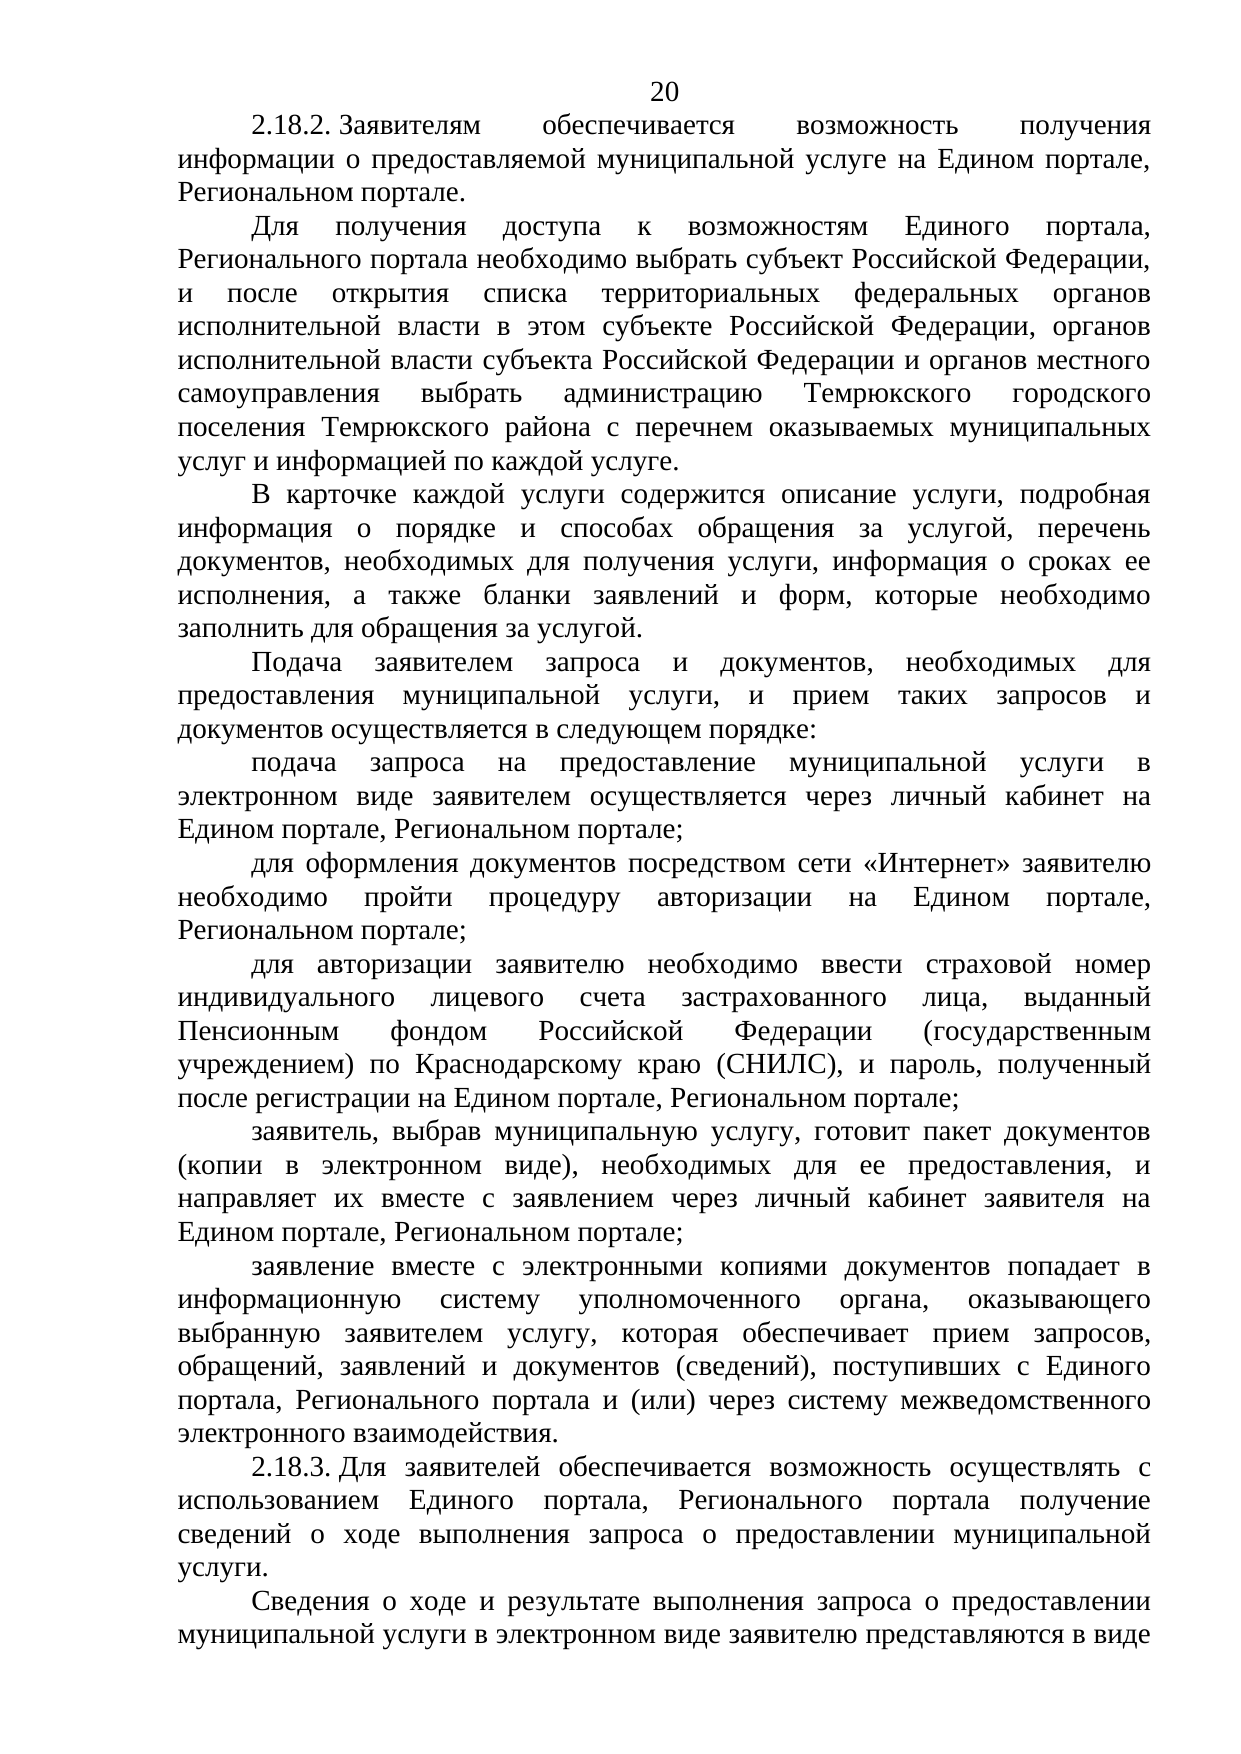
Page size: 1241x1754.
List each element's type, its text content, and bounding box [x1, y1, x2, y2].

text для оформления документов посредством сети «Интернет» заявителю необходимо пройти процедуру авторизации на Едином портале, Региональном портале; [177, 845, 1152, 946]
text Подача заявителем запроса и документов, необходимых для предоставления муниципальной услуги, и прием таких запросов и документов осуществляется в следующем порядке: [177, 644, 1152, 744]
text В карточке каждой услуги содержится описание услуги, подробная информация о порядке и способах обращения за услугой, перечень документов, необходимых для получения услуги, информация о сроках ее исполнения, а также бланки заявлений и форм, которые необходимо заполнить для обращения за услугой. [177, 476, 1152, 644]
text подача запроса на предоставление муниципальной услуги в электронном виде заявителем осуществляется через личный кабинет на Едином портале, Региональном портале; [177, 744, 1152, 845]
text 2.18.3. Для заявителей обеспечивается возможность осуществлять с использованием Единого портала, Регионального портала получение сведений о ходе выполнения запроса о предоставлении муниципальной услуги. [177, 1449, 1152, 1583]
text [177, 1583, 1152, 1650]
text Для получения доступа к возможностям Единого портала, Регионального портала необходимо выбрать субъект Российской Федерации, и после открытия списка территориальных федеральных органов исполнительной власти в этом субъекте Российской Федерации, органов исполнительной власти субъекта Российской Федерации и органов местного самоуправления выбрать администрацию Темрюкского городского поселения Темрюкского района с перечнем оказываемых муниципальных услуг и информацией по каждой услуге. [177, 208, 1152, 476]
text 2.18.2. Заявителям обеспечивается возможность получения информации о предоставляемой муниципальной услуге на Едином портале, Региональном портале. [177, 107, 1152, 208]
text заявление вместе с электронными копиями документов попадает в информационную систему уполномоченного органа, оказывающего выбранную заявителем услугу, которая обеспечивает прием запросов, обращений, заявлений и документов (сведений), поступивших с Единого портала, Регионального портала и (или) через систему межведомственного электронного взаимодействия. [177, 1248, 1152, 1449]
text для авторизации заявителю необходимо ввести страховой номер индивидуального лицевого счета застрахованного лица, выданный Пенсионным фондом Российской Федерации (государственным учреждением) по Краснодарскому краю (СНИЛС), и пароль, полученный после регистрации на Едином портале, Региональном портале; [177, 946, 1152, 1113]
text заявитель, выбрав муниципальную услугу, готовит пакет документов (копии в электронном виде), необходимых для ее предоставления, и направляет их вместе с заявлением через личный кабинет заявителя на Едином портале, Региональном портале; [177, 1113, 1152, 1248]
